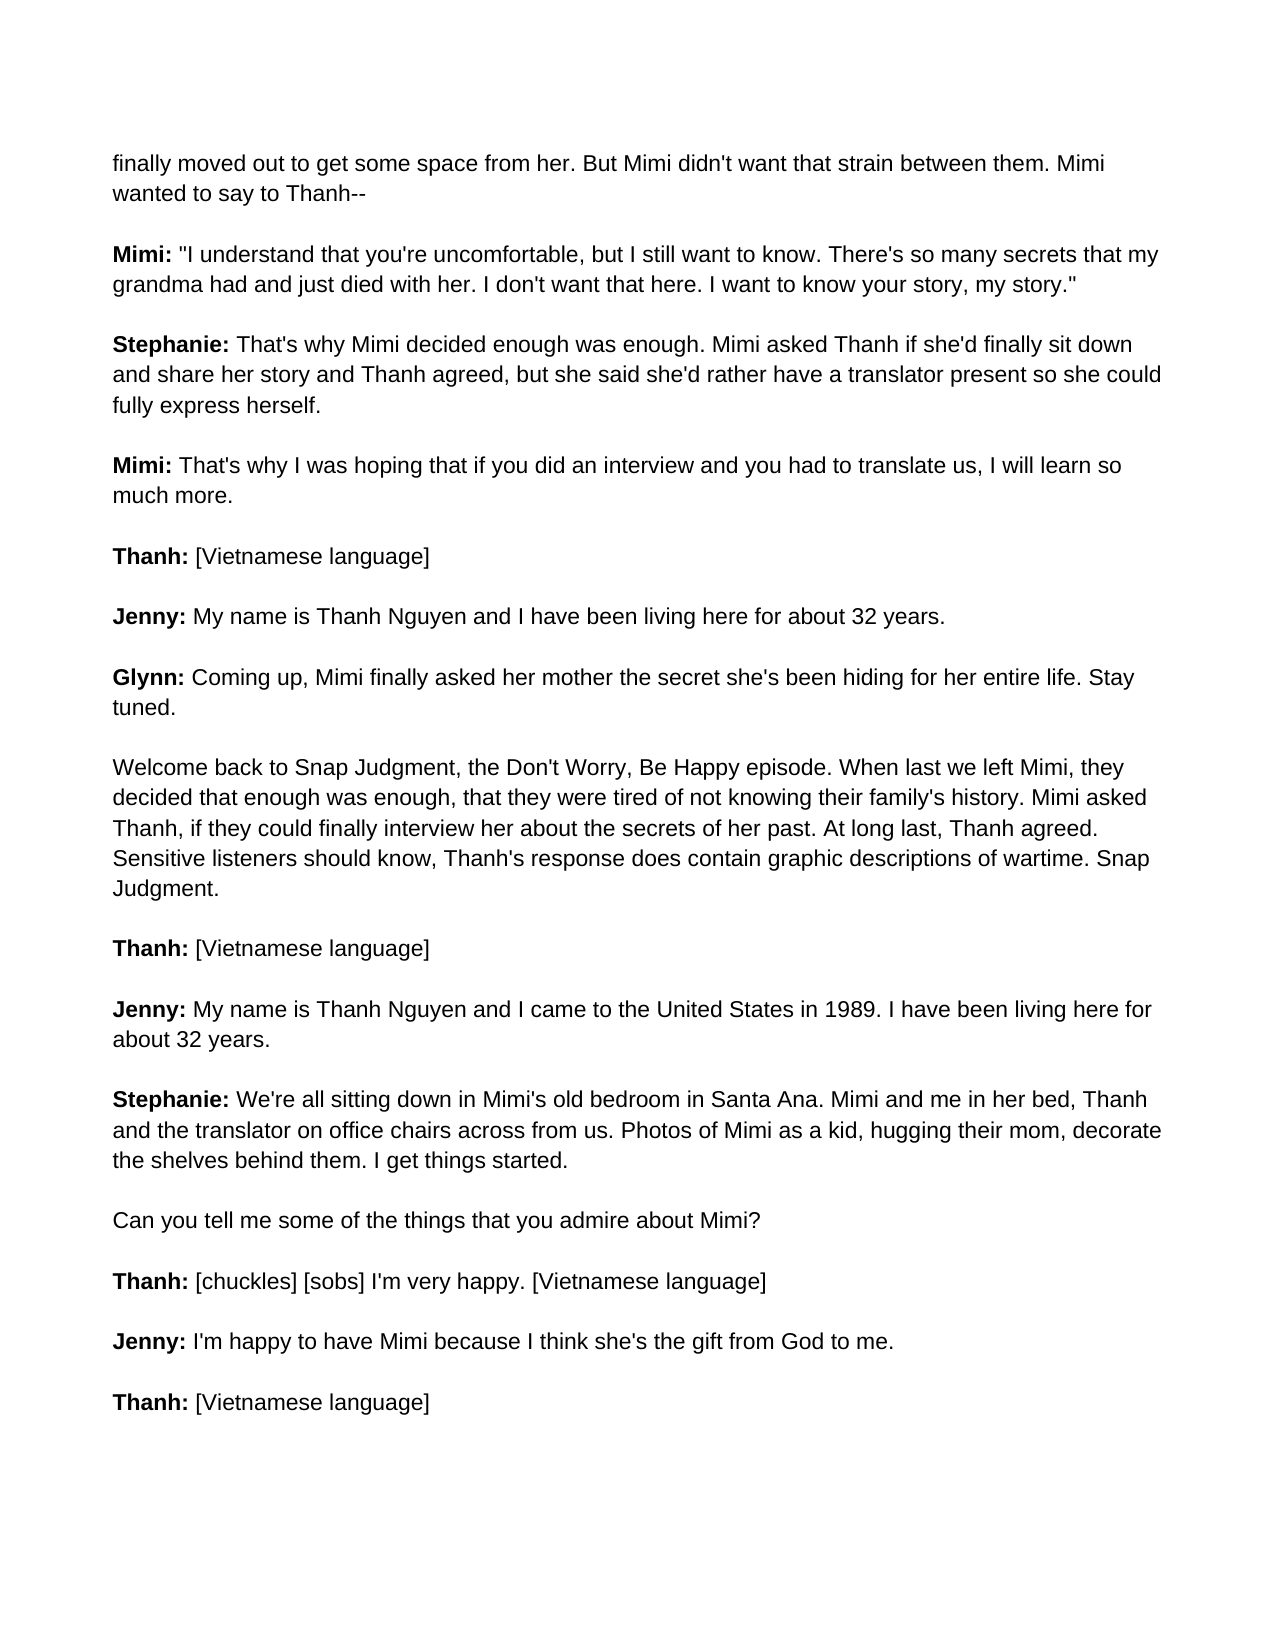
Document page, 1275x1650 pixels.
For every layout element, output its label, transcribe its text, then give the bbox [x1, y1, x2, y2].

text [112, 150, 1162, 207]
text Thanh: [chuckles] [sobs] I'm very happy. [Vietnamese language] [112, 1268, 1162, 1294]
text Jenny: My name is Thanh Nguyen and I have been living here for about 32 years. [112, 603, 1162, 629]
text Welcome back to Snap Judgment, the Don't Worry, Be Happy episode. When last we left Mimi, they decided that enough was enough, that they were tired of not knowing their family's history. Mimi asked Thanh, if they could finally interview her about the secrets of her past. At long last, Thanh agreed. Sensitive listeners should know, Thanh's response does contain graphic descriptions of wartime. Snap Judgment. [112, 754, 1162, 901]
text Thanh: [Vietnamese language] [112, 543, 1162, 569]
text Mimi: "I understand that you're uncomfortable, but I still want to know. There's so many secrets that my grandma had and just died with her. I don't want that here. I want to know your story, my story." [112, 241, 1162, 297]
text Stephanie: We're all sitting down in Mimi's old bedroom in Santa Ana. Mimi and me in her bed, Thanh and the translator on office chairs across from us. Photos of Mimi as a kid, hugging their mom, decorate the shelves behind them. I get things started. [112, 1086, 1162, 1173]
text Can you tell me some of the things that you admire about Mimi? [112, 1207, 1162, 1234]
text Mimi: That's why I was hoping that if you did an interview and you had to translate us, I will learn so much more. [112, 452, 1162, 509]
text Jenny: I'm happy to have Mimi because I think she's the gift from God to me. [112, 1328, 1162, 1354]
text Thanh: [Vietnamese language] [112, 935, 1162, 962]
text Jenny: My name is Thanh Nguyen and I came to the United States in 1989. I have been living here for about 32 years. [112, 996, 1162, 1052]
text Glynn: Coming up, Mimi finally asked her mother the secret she's been hiding for her entire life. Stay tuned. [112, 663, 1162, 720]
text Stephanie: That's why Mimi decided enough was enough. Mimi asked Thanh if she'd finally sit down and share her story and Thanh agreed, but she said she'd rather have a translator present so she could fully express herself. [112, 331, 1162, 418]
text Thanh: [Vietnamese language] [112, 1388, 1162, 1415]
